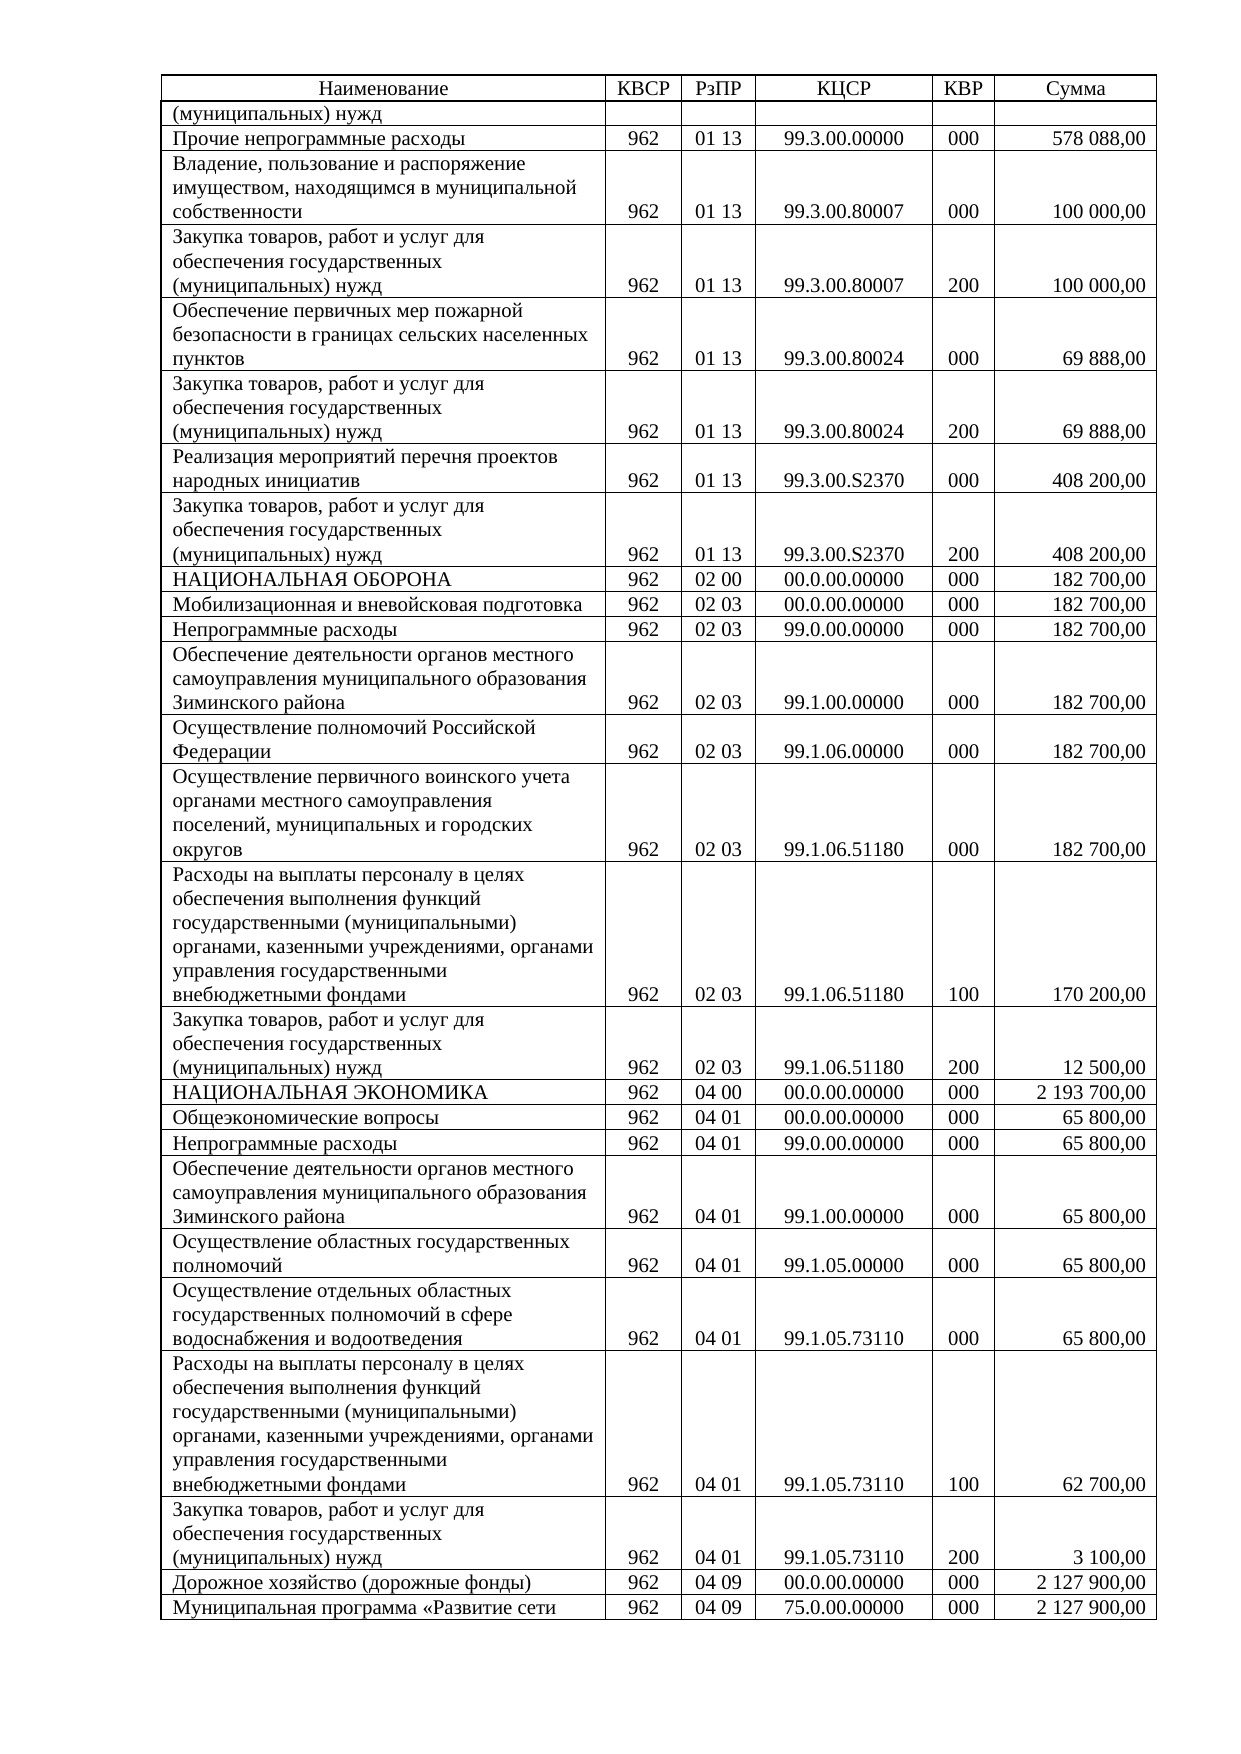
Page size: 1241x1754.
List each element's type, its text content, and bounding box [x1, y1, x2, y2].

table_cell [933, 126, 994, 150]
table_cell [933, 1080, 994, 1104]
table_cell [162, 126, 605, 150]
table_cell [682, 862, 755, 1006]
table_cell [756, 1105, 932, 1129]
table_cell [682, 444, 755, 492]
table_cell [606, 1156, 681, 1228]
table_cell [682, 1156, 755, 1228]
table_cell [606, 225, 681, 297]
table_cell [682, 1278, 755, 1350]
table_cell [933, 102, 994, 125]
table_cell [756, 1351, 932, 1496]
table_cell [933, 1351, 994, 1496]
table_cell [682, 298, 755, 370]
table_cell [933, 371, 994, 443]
table_header РзПР [682, 76, 755, 100]
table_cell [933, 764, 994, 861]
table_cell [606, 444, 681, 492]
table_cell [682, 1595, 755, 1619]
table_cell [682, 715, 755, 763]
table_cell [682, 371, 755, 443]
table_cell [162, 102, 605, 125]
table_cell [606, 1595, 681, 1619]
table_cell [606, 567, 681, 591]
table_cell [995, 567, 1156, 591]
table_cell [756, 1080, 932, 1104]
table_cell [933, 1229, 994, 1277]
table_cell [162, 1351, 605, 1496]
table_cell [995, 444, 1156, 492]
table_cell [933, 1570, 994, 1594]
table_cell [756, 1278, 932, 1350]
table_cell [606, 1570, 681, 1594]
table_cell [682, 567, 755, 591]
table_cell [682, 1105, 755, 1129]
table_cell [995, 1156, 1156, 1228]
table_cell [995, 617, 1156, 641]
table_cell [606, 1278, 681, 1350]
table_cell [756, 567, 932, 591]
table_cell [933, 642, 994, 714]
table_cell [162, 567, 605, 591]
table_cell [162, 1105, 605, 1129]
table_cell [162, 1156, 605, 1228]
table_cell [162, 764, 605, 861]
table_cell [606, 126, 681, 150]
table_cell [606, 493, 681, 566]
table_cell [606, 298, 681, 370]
table_header Сумма [995, 76, 1156, 100]
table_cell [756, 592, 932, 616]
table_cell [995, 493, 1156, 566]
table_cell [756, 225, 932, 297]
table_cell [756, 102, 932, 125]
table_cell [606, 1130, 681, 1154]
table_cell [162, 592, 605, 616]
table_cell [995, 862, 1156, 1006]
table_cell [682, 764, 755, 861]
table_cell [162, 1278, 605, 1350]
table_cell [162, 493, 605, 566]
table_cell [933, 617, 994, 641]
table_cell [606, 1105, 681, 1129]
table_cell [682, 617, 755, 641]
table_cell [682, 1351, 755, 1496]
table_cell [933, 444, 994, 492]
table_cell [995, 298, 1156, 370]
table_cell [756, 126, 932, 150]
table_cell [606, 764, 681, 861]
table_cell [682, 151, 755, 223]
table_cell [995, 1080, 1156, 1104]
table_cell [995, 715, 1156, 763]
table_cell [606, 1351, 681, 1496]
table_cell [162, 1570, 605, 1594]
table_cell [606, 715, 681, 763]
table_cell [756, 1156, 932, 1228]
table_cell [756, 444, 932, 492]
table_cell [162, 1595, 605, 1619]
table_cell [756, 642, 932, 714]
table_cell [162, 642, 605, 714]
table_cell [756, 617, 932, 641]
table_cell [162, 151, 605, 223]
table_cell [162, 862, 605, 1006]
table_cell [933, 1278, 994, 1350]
table_header КЦСР [756, 76, 932, 100]
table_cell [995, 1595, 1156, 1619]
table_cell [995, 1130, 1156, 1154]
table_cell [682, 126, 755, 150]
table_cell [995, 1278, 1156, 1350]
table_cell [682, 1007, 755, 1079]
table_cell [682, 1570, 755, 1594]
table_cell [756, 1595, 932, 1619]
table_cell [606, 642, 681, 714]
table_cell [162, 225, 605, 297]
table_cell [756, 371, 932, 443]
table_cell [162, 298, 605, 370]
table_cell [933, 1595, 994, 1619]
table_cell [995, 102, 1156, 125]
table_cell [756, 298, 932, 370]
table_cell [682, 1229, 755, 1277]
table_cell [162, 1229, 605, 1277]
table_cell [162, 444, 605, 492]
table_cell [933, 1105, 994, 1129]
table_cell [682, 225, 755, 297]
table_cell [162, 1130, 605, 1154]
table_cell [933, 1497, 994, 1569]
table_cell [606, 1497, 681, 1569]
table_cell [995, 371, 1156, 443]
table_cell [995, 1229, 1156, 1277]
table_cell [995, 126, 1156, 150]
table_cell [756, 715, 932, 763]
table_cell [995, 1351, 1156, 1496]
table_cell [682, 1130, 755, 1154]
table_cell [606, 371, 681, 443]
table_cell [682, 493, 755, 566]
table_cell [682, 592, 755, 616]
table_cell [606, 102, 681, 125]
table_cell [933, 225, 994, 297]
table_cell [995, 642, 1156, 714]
table_header КВСР [606, 76, 681, 100]
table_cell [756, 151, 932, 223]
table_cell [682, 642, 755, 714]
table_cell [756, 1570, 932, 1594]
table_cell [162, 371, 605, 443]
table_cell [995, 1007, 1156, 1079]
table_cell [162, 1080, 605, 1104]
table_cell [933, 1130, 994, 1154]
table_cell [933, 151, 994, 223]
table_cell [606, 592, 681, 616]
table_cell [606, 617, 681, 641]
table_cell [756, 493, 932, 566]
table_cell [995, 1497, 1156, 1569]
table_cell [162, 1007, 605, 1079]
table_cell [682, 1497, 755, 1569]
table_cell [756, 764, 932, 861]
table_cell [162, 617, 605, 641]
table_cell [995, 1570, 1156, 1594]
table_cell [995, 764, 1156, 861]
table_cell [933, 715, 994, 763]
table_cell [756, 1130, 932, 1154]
table_header КВР [933, 76, 994, 100]
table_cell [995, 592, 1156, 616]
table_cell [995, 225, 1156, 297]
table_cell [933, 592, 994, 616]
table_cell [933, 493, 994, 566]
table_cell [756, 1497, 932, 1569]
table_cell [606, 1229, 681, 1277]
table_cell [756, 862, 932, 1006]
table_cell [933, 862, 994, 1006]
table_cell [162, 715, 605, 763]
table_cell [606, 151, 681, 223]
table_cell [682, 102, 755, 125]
table_header Наименование [162, 76, 605, 100]
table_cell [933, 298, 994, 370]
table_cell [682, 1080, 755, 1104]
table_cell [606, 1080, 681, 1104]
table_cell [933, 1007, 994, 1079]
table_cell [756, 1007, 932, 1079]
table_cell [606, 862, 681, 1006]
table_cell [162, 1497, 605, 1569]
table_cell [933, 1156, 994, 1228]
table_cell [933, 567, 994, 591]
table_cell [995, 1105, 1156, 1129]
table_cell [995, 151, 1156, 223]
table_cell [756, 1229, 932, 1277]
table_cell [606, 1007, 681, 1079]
